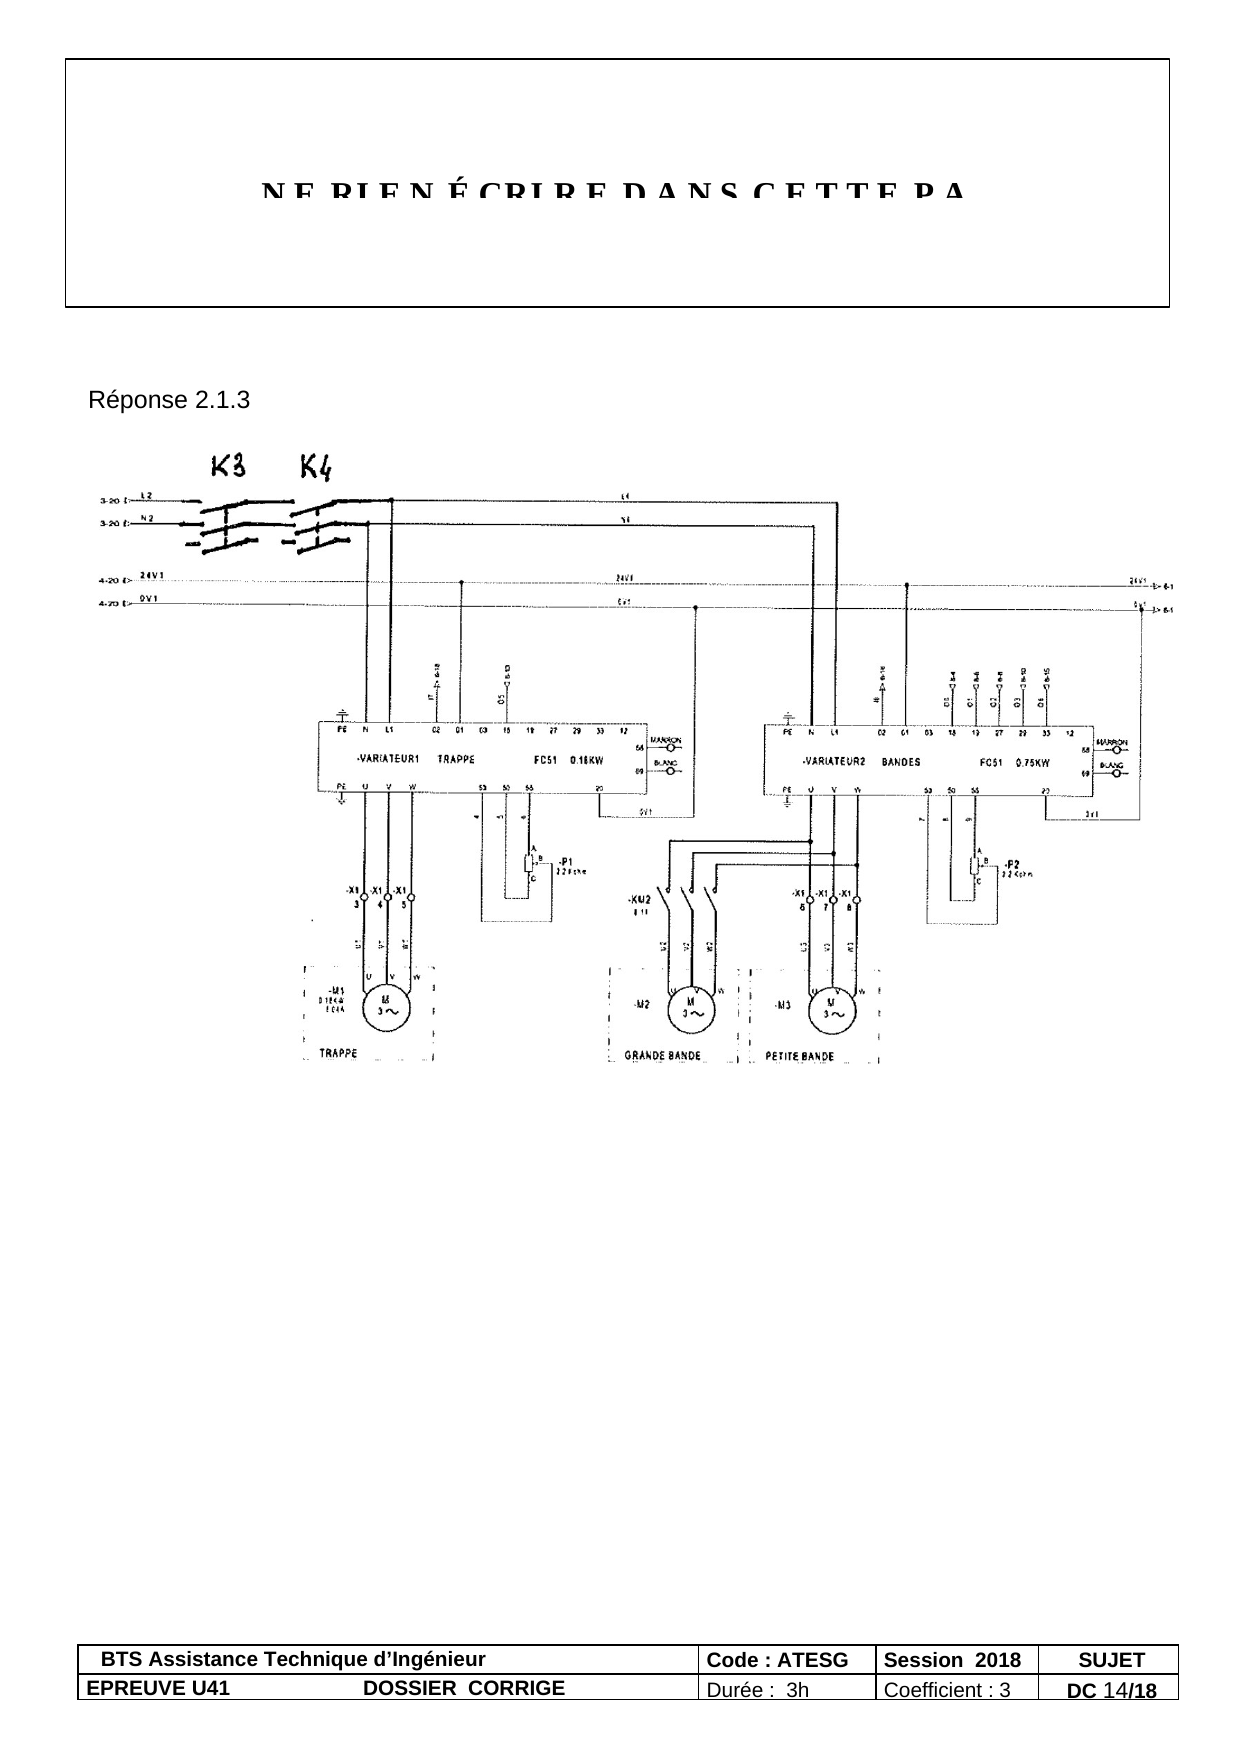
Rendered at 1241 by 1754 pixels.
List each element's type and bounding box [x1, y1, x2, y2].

picture [98, 452, 1173, 1064]
